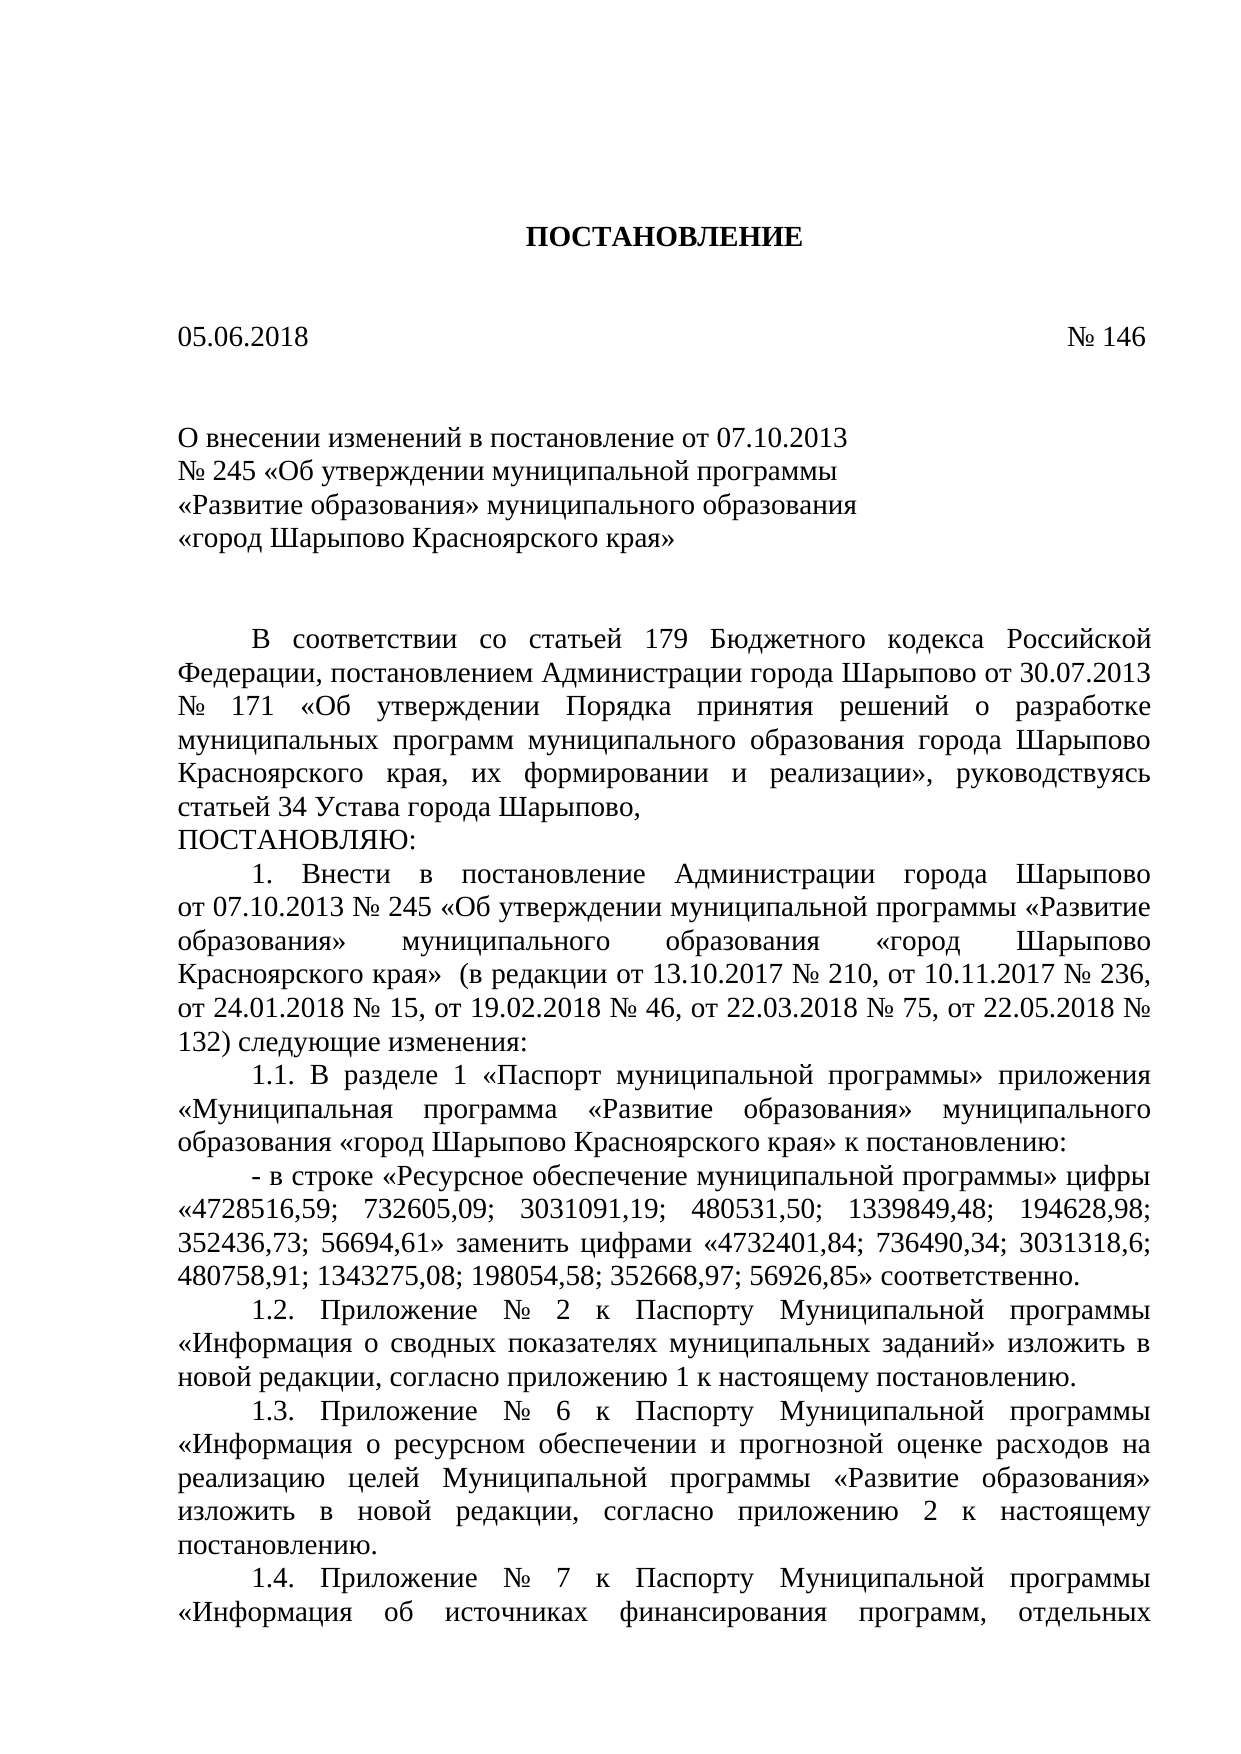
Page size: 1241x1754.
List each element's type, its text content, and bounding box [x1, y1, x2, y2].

text - в строке «Ресурсное обеспечение муниципальной программы» цифры «4728516,59; 732605,09; 3031091,19; 480531,50; 1339849,48; 194628,98; 352436,73; 56694,61» заменить цифрами «4732401,84; 736490,34; 3031318,6; 480758,91; 1343275,08; 198054,58; 352668,97; 56926,85» соответственно. [177, 1158, 1152, 1292]
text 1.3. Приложение № 6 к Паспорту Муниципальной программы «Информация о ресурсном обеспечении и прогнозной оценке расходов на реализацию целей Муниципальной программы «Развитие образования» изложить в новой редакции, согласно приложению 2 к настоящему постановлению. [177, 1393, 1152, 1560]
text 1. Внести в постановление Администрации города Шарыпово от 07.10.2013 № 245 «Об утверждении муниципальной программы «Развитие образования» муниципального образования «город Шарыпово Красноярского края» (в редакции от 13.10.2017 № 210, от 10.11.2017 № 236, от 24.01.2018 № 15, от 19.02.2018 № 46, от 22.03.2018 № 75, от 22.05.2018 № 132) следующие изменения: [177, 856, 1152, 1057]
text 1.1. В разделе 1 «Паспорт муниципальной программы» приложения «Муниципальная программа «Развитие образования» муниципального образования «город Шарыпово Красноярского края» к постановлению: [177, 1057, 1152, 1158]
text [177, 1560, 1152, 1627]
text ПОСТАНОВЛЯЮ: [177, 822, 1152, 856]
text О внесении изменений в постановление от 07.10.2013 [177, 420, 1152, 453]
text ПОСТАНОВЛЕНИЕ [177, 219, 1152, 252]
text «город Шарыпово Красноярского края» [177, 521, 1152, 554]
text № 245 «Об утверждении муниципальной программы [177, 453, 1152, 487]
text «Развитие образования» муниципального образования [177, 487, 1152, 521]
text 1.2. Приложение № 2 к Паспорту Муниципальной программы «Информация о сводных показателях муниципальных заданий» изложить в новой редакции, согласно приложению 1 к настоящему постановлению. [177, 1292, 1152, 1393]
text В соответствии со статьей 179 Бюджетного кодекса Российской Федерации, постановлением Администрации города Шарыпово от 30.07.2013 № 171 «Об утверждении Порядка принятия решений о разработке муниципальных программ муниципального образования города Шарыпово Красноярского края, их формировании и реализации», руководствуясь статьей 34 Устава города Шарыпово, [177, 621, 1152, 822]
text 05.06.2018 № 146 [177, 319, 1152, 353]
